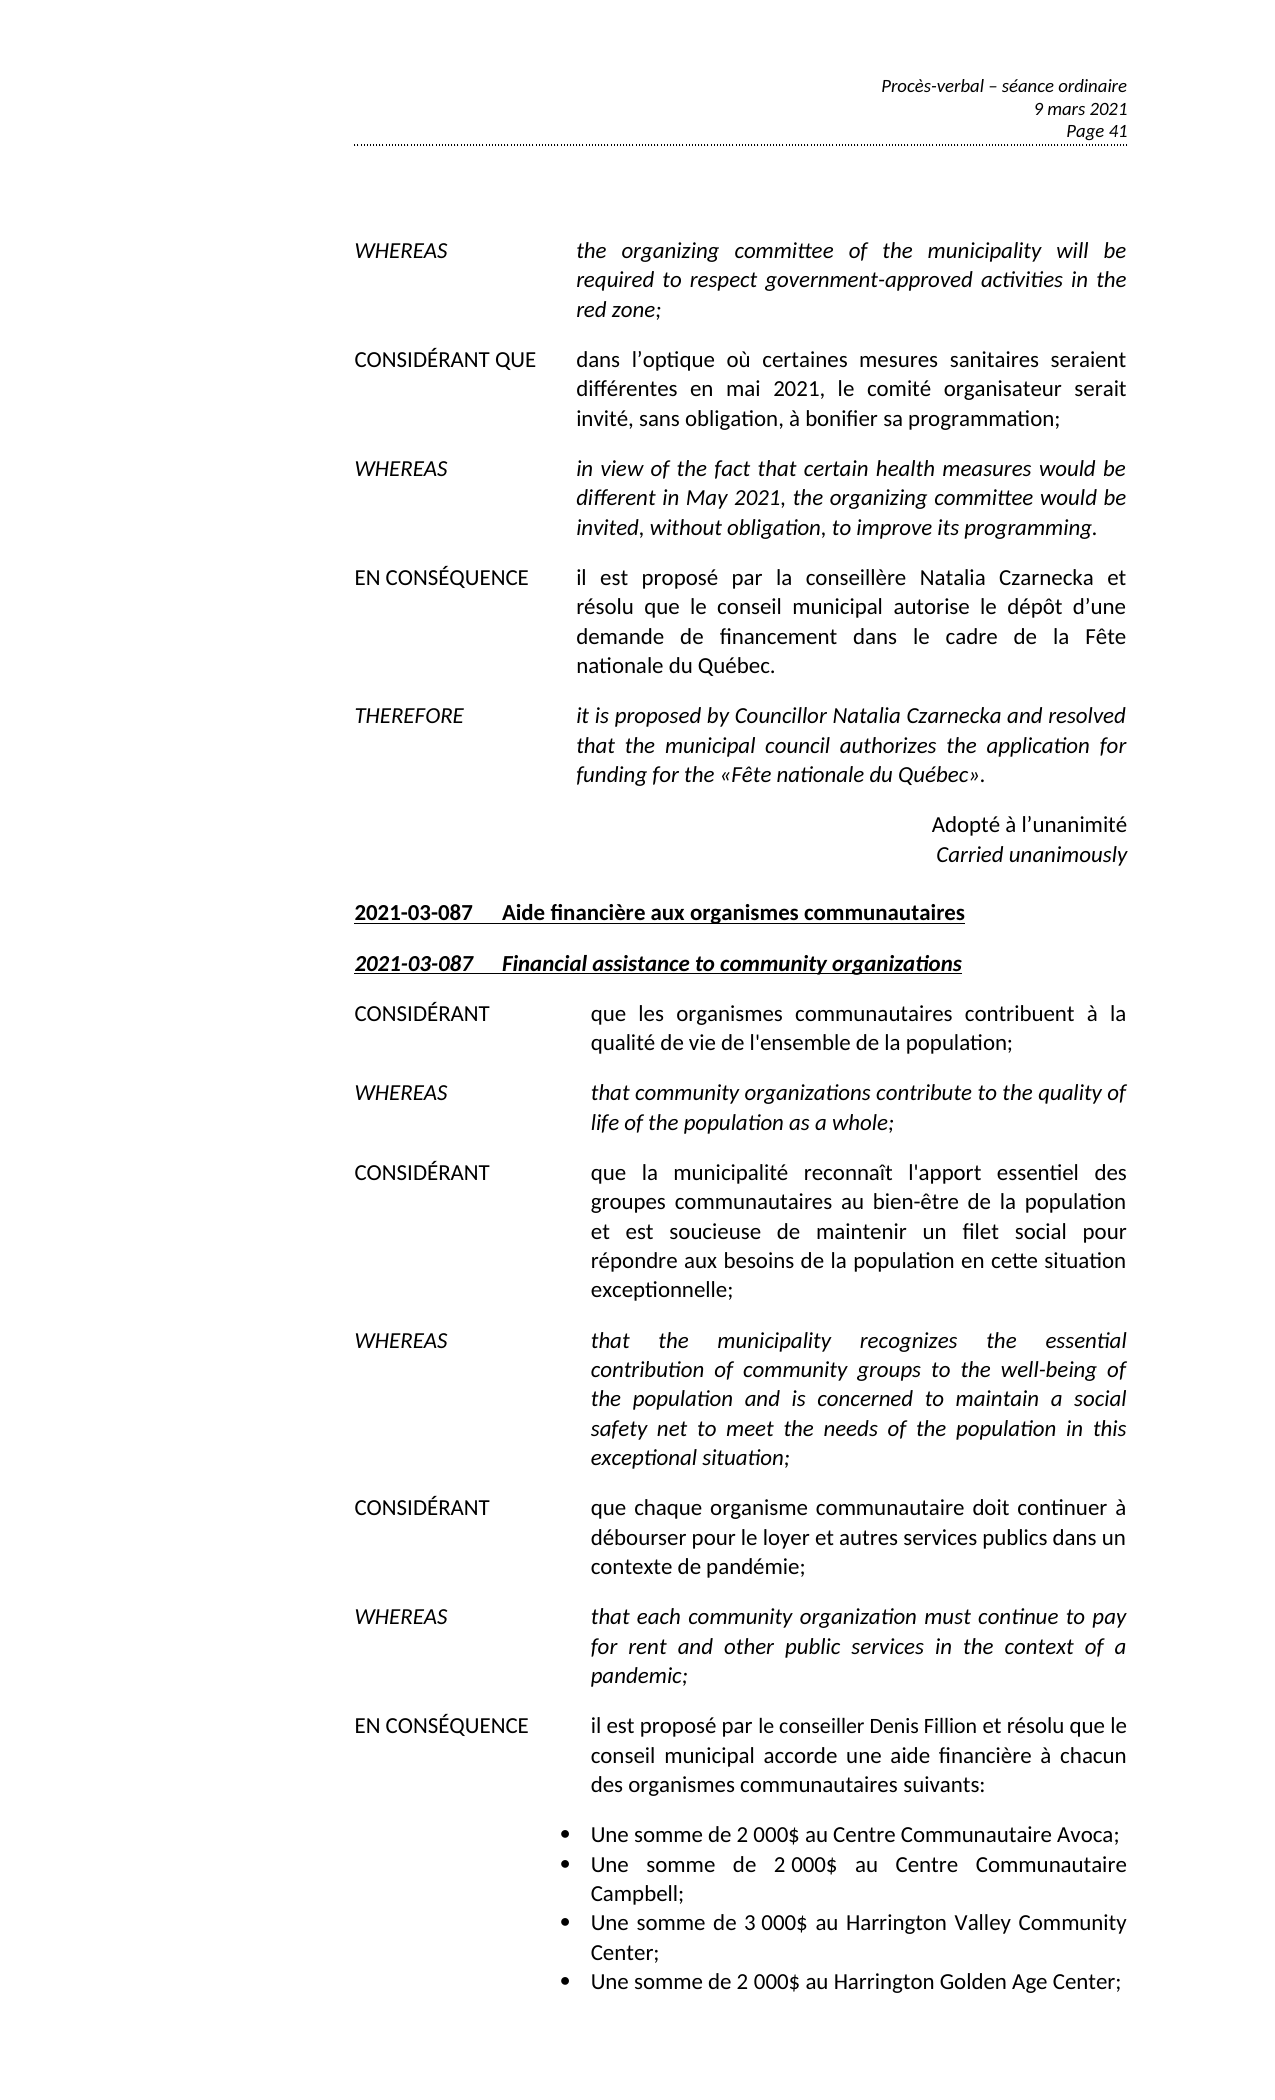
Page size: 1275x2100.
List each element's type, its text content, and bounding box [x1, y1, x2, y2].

text WHEREAS that each community organization must continue to pay for rent and other public services in the context of a pandemic; [354, 1602, 1127, 1689]
text WHEREAS in view of the fact that certain health measures would be different in May 2021, the organizing committee would be invited, without obligation, to improve its programming. [354, 454, 1127, 541]
list Une somme de 3 000$ au Harrington Valley Community Center; [561, 1908, 1127, 1966]
text 2021-03-087 Aide financière aux organismes communautaires [354, 898, 1127, 927]
text WHEREAS that the municipality recognizes the essential contribution of community groups to the well-being of the population and is concerned to maintain a social safety net to meet the needs of the population in this exceptional situation; [354, 1326, 1127, 1471]
text CONSIDÉRANT que les organismes communautaires contribuent à la qualité de vie de l'ensemble de la population; [354, 999, 1127, 1056]
text Adopté à l’unanimité [354, 810, 1127, 838]
text EN CONSÉQUENCE il est proposé par le conseiller Denis Fillion et résolu que le conseil municipal accorde une aide financière à chacun des organismes communautaires suivants: [354, 1711, 1127, 1798]
text CONSIDÉRANT que la municipalité reconnaît l'apport essentiel des groupes communautaires au bien-être de la population et est soucieuse de maintenir un filet social pour répondre aux besoins de la population en cette situation exceptionnelle; [354, 1158, 1127, 1304]
list Une somme de 2 000$ au Centre Communautaire Campbell; [561, 1850, 1127, 1907]
text CONSIDÉRANT que chaque organisme communautaire doit continuer à débourser pour le loyer et autres services publics dans un contexte de pandémie; [354, 1493, 1127, 1580]
text WHEREAS the organizing committee of the municipality will be required to respect government-approved activities in the red zone; [354, 236, 1127, 323]
text EN CONSÉQUENCE il est proposé par la conseillère Natalia Czarnecka et résolu que le conseil municipal autorise le dépôt d’une demande de financement dans le cadre de la Fête nationale du Québec. [354, 563, 1127, 679]
text THEREFORE it is proposed by Councillor Natalia Czarnecka and resolved that the municipal council authorizes the application for funding for the «Fête nationale du Québec». [354, 701, 1127, 788]
text CONSIDÉRANT QUE dans l’optique où certaines mesures sanitaires seraient différentes en mai 2021, le comité organisateur serait invité, sans obligation, à bonifier sa programmation; [354, 345, 1127, 432]
text Carried unanimously [354, 840, 1127, 868]
text 2021-03-087 Financial assistance to community organizations [354, 949, 1127, 977]
text WHEREAS that community organizations contribute to the quality of life of the population as a whole; [354, 1078, 1127, 1136]
list Une somme de 2 000$ au Harrington Golden Age Center; [561, 1967, 1127, 1995]
list Une somme de 2 000$ au Centre Communautaire Avoca; [561, 1820, 1127, 1848]
